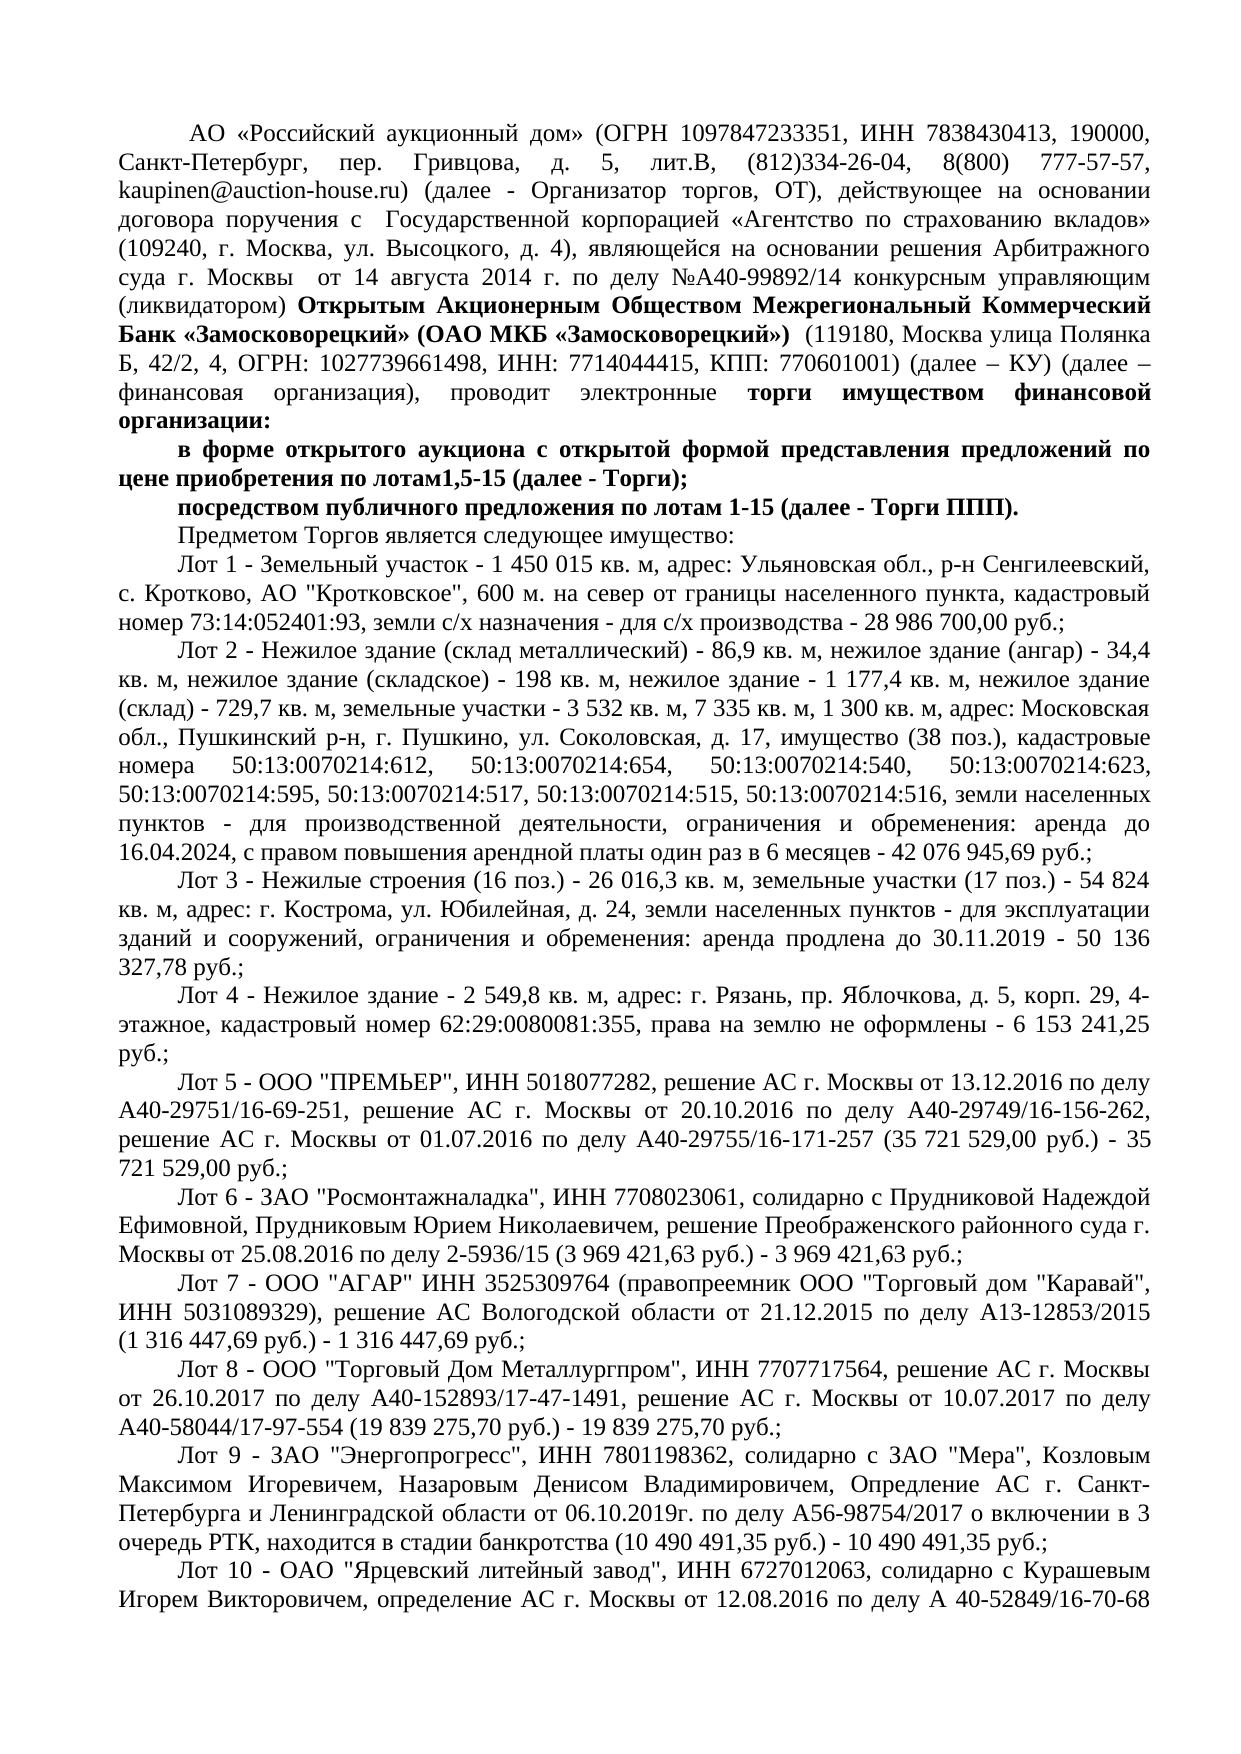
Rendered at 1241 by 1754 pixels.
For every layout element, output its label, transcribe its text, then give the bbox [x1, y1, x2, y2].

text Лот 5 - ООО "ПРЕМЬЕР", ИНН 5018077282, решение АС г. Москвы от 13.12.2016 по делу А40-29751/16-69-251, решение АС г. Москвы от 20.10.2016 по делу А40-29749/16-156-262, решение АС г. Москвы от 01.07.2016 по делу А40-29755/16-171-257 (35 721 529,00 руб.) - 35 721 529,00 руб.; [118, 1067, 1151, 1182]
text Лот 4 - Нежилое здание - 2 549,8 кв. м, адрес: г. Рязань, пр. Яблочкова, д. 5, корп. 29, 4-этажное, кадастровый номер 62:29:0080081:355, права на землю не оформлены - 6 153 241,25 руб.; [118, 981, 1151, 1067]
text Лот 6 - ЗАО "Росмонтажналадка", ИНН 7708023061, солидарно с Прудниковой Надеждой Ефимовной, Прудниковым Юрием Николаевичем, решение Преображенского районного суда г. Москвы от 25.08.2016 по делу 2-5936/15 (3 969 421,63 руб.) - 3 969 421,63 руб.; [118, 1182, 1151, 1268]
text Лот 1 - Земельный участок - 1 450 015 кв. м, адрес: Ульяновская обл., р-н Сенгилеевский, с. Кротково, АО "Кротковское", 600 м. на север от границы населенного пункта, кадастровый номер 73:14:052401:93, земли с/х назначения - для с/х производства - 28 986 700,00 руб.; [118, 549, 1151, 636]
text в форме открытого аукциона с открытой формой представления предложений по цене приобретения по лотам1,5-15 (далее - Торги); [118, 434, 1151, 492]
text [118, 1556, 1151, 1613]
text Лот 2 - Нежилое здание (склад металлический) - 86,9 кв. м, нежилое здание (ангар) - 34,4 кв. м, нежилое здание (складское) - 198 кв. м, нежилое здание - 1 177,4 кв. м, нежилое здание (склад) - 729,7 кв. м, земельные участки - 3 532 кв. м, 7 335 кв. м, 1 300 кв. м, адрес: Московская обл., Пушкинский р-н, г. Пушкино, ул. Соколовская, д. 17, имущество (38 поз.), кадастровые номера 50:13:0070214:612, 50:13:0070214:654, 50:13:0070214:540, 50:13:0070214:623, 50:13:0070214:595, 50:13:0070214:517, 50:13:0070214:515, 50:13:0070214:516, земли населенных пунктов - для производственной деятельности, ограничения и обременения: аренда до 16.04.2024, с правом повышения арендной платы один раз в 6 месяцев - 42 076 945,69 руб.; [118, 636, 1151, 866]
text АО «Российский аукционный дом» (ОГРН 1097847233351, ИНН 7838430413, 190000, Санкт-Петербург, пер. Гривцова, д. 5, лит.В, (812)334-26-04, 8(800) 777-57-57, kaupinen@auction-house.ru) (далее - Организатор торгов, ОТ), действующее на основании договора поручения с Государственной корпорацией «Агентство по страхованию вкладов» (109240, г. Москва, ул. Высоцкого, д. 4), являющейся на основании решения Арбитражного суда г. Москвы от 14 августа 2014 г. по делу №А40-99892/14 конкурсным управляющим (ликвидатором) Открытым Акционерным Обществом Межрегиональный Коммерческий Банк «Замосковорецкий» (ОАО МКБ «Замосковорецкий») (119180, Москва улица Полянка Б, 42/2, 4, ОГРН: 1027739661498, ИНН: 7714044415, КПП: 770601001) (далее – КУ) (далее – финансовая организация), проводит электронные торги имуществом финансовой организации: [118, 118, 1151, 434]
text посредством публичного предложения по лотам 1-15 (далее - Торги ППП). [118, 492, 1151, 521]
text Лот 9 - ЗАО "Энергопрогресс", ИНН 7801198362, солидарно с ЗАО "Мера", Козловым Максимом Игоревичем, Назаровым Денисом Владимировичем, Опредление АС г. Санкт-Петербурга и Ленинградской области от 06.10.2019г. по делу А56-98754/2017 о включении в 3 очередь РТК, находится в стадии банкротства (10 490 491,35 руб.) - 10 490 491,35 руб.; [118, 1441, 1151, 1556]
text Лот 7 - ООО "АГАР" ИНН 3525309764 (правопреемник ООО "Торговый дом "Каравай", ИНН 5031089329), решение АС Вологодской области от 21.12.2015 по делу А13-12853/2015 (1 316 447,69 руб.) - 1 316 447,69 руб.; [118, 1268, 1151, 1354]
text Лот 8 - ООО "Торговый Дом Металлургпром", ИНН 7707717564, решение АС г. Москвы от 26.10.2017 по делу А40-152893/17-47-1491, решение АС г. Москвы от 10.07.2017 по делу А40-58044/17-97-554 (19 839 275,70 руб.) - 19 839 275,70 руб.; [118, 1354, 1151, 1441]
text Предметом Торгов является следующее имущество: [118, 521, 1151, 549]
text Лот 3 - Нежилые строения (16 поз.) - 26 016,3 кв. м, земельные участки (17 поз.) - 54 824 кв. м, адрес: г. Кострома, ул. Юбилейная, д. 24, земли населенных пунктов - для эксплуатации зданий и сооружений, ограничения и обременения: аренда продлена до 30.11.2019 - 50 136 327,78 руб.; [118, 866, 1151, 981]
